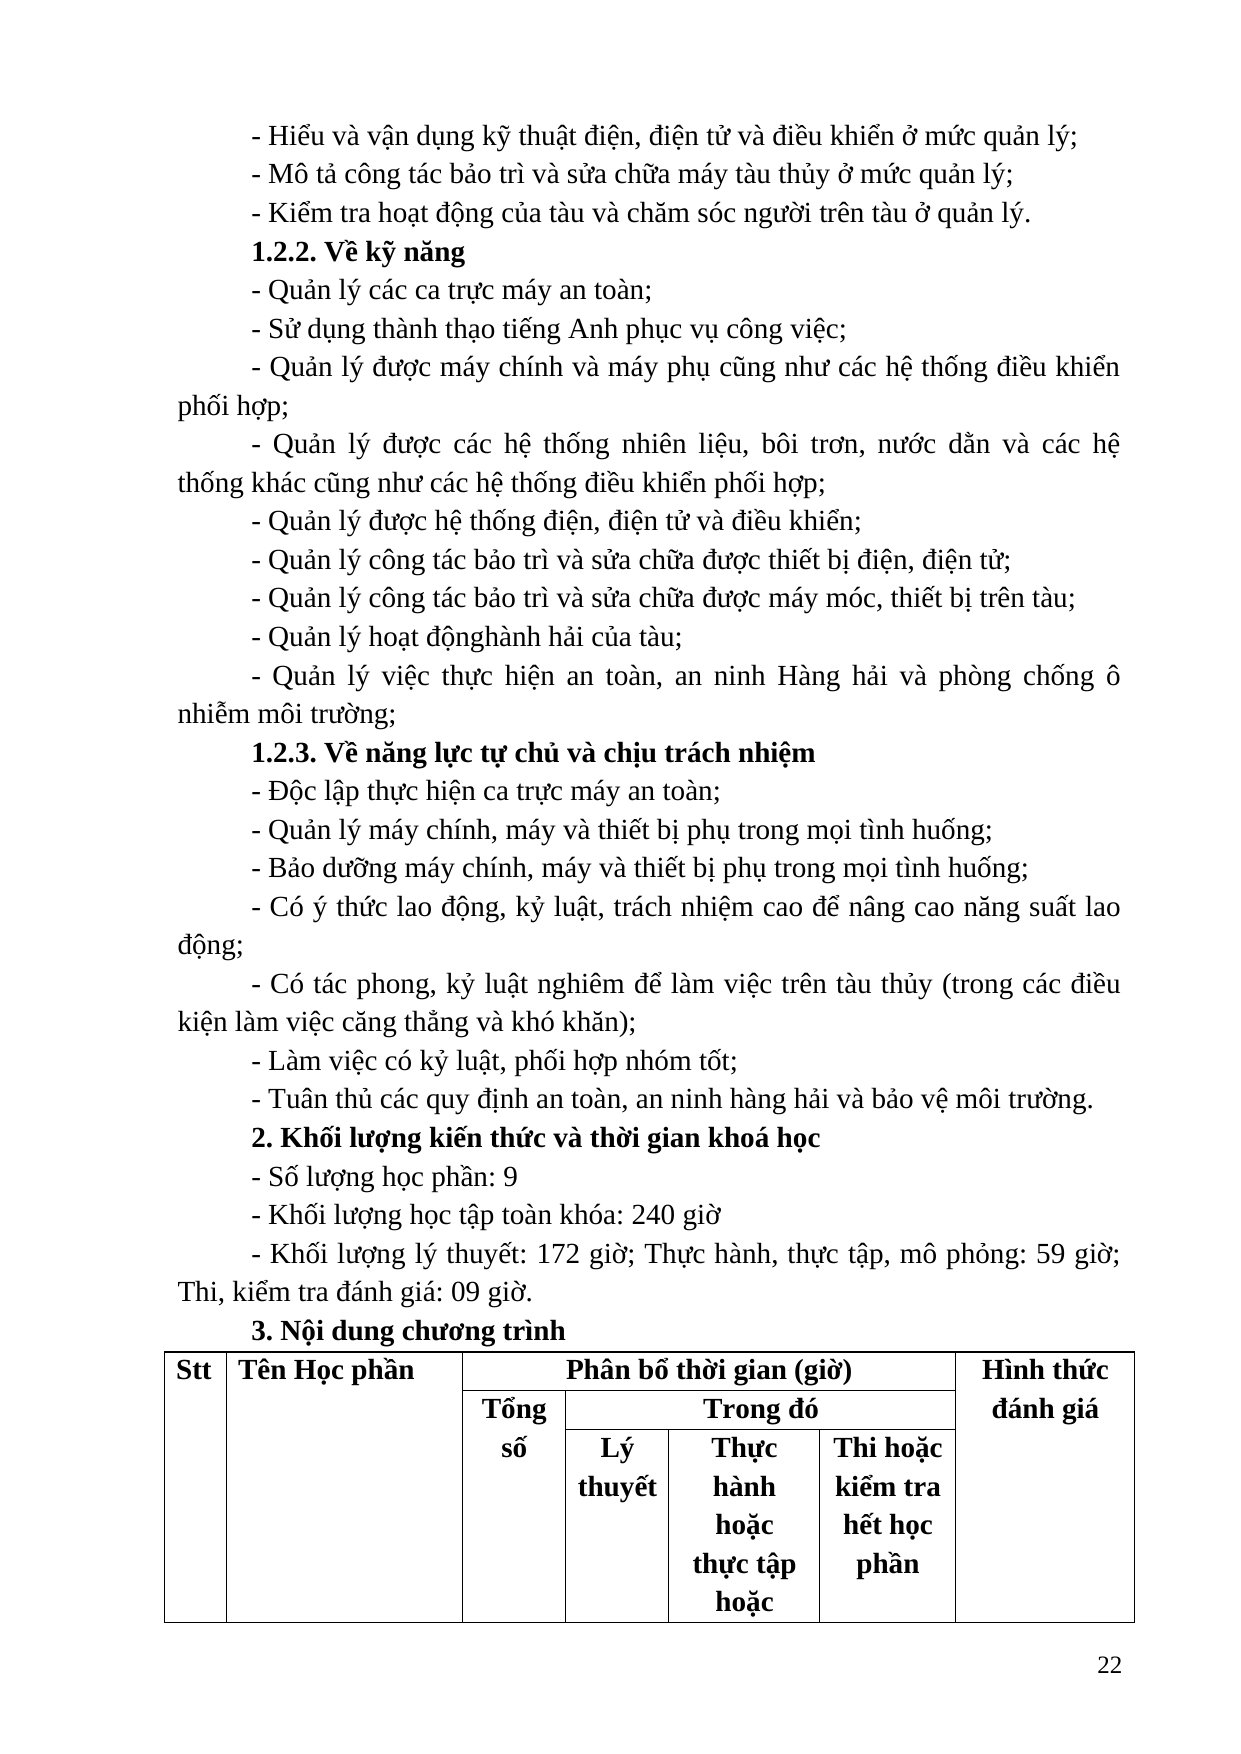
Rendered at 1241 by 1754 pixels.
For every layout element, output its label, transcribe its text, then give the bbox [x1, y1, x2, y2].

text - Quản lý việc thực hiện an toàn, an ninh Hàng hải và phòng chống ô nhiễm môi trường; [177, 658, 1122, 730]
table_cell Lý thuyết [566, 1430, 668, 1622]
text - Quản lý được hệ thống điện, điện tử và điều khiển; [177, 503, 1122, 537]
table_header Tên Học phần [227, 1353, 462, 1622]
text - Tuân thủ các quy định an toàn, an ninh hàng hải và bảo vệ môi trường. [177, 1082, 1122, 1115]
text - Bảo dưỡng máy chính, máy và thiết bị phụ trong mọi tình huống; [177, 850, 1122, 884]
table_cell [820, 1430, 955, 1622]
text - Có tác phong, kỷ luật nghiêm để làm việc trên tàu thủy (trong các điều kiện làm việc căng thẳng và khó khăn); [177, 966, 1122, 1038]
text - Độc lập thực hiện ca trực máy an toàn; [177, 773, 1122, 807]
text - Khối lượng học tập toàn khóa: 240 giờ [177, 1197, 1122, 1231]
text 1.2.2. Về kỹ năng [177, 234, 1122, 267]
table_cell Tổng số [463, 1391, 565, 1622]
text - Quản lý công tác bảo trì và sửa chữa được máy móc, thiết bị trên tàu; [177, 581, 1122, 614]
table_header Hình thức đánh giá [956, 1353, 1134, 1622]
text - Khối lượng lý thuyết: 172 giờ; Thực hành, thực tập, mô phỏng: 59 giờ; Thi, kiểm tra đánh giá: 09 giờ. [177, 1236, 1122, 1308]
text - Quản lý công tác bảo trì và sửa chữa được thiết bị điện, điện tử; [177, 542, 1122, 576]
text - Làm việc có kỷ luật, phối hợp nhóm tốt; [177, 1043, 1122, 1077]
text 1.2.3. Về năng lực tự chủ và chịu trách nhiệm [177, 735, 1122, 768]
text - Sử dụng thành thạo tiếng Anh phục vụ công việc; [177, 311, 1122, 344]
text - Quản lý hoạt độnghành hải của tàu; [177, 619, 1122, 653]
text 3. Nội dung chương trình [177, 1313, 1122, 1346]
text - Hiểu và vận dụng kỹ thuật điện, điện tử và điều khiển ở mức quản lý; [177, 118, 1122, 152]
text - Số lượng học phần: 9 [177, 1159, 1122, 1192]
text - Mô tả công tác bảo trì và sửa chữa máy tàu thủy ở mức quản lý; [177, 157, 1122, 190]
text - Kiểm tra hoạt động của tàu và chăm sóc người trên tàu ở quản lý. [177, 195, 1122, 229]
table_header Stt [165, 1353, 226, 1622]
text - Quản lý được máy chính và máy phụ cũng như các hệ thống điều khiển phối hợp; [177, 349, 1122, 421]
table_header Phân bổ thời gian (giờ) [463, 1353, 955, 1390]
table_cell Trong đó [566, 1391, 955, 1429]
text 2. Khối lượng kiến thức và thời gian khoá học [177, 1120, 1122, 1154]
text - Quản lý các ca trực máy an toàn; [177, 272, 1122, 306]
text - Quản lý được các hệ thống nhiên liệu, bôi trơn, nước dằn và các hệ thống khác cũng như các hệ thống điều khiển phối hợp; [177, 426, 1122, 498]
text - Quản lý máy chính, máy và thiết bị phụ trong mọi tình huống; [177, 812, 1122, 845]
text - Có ý thức lao động, kỷ luật, trách nhiệm cao để nâng cao năng suất lao động; [177, 889, 1122, 961]
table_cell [669, 1430, 819, 1622]
